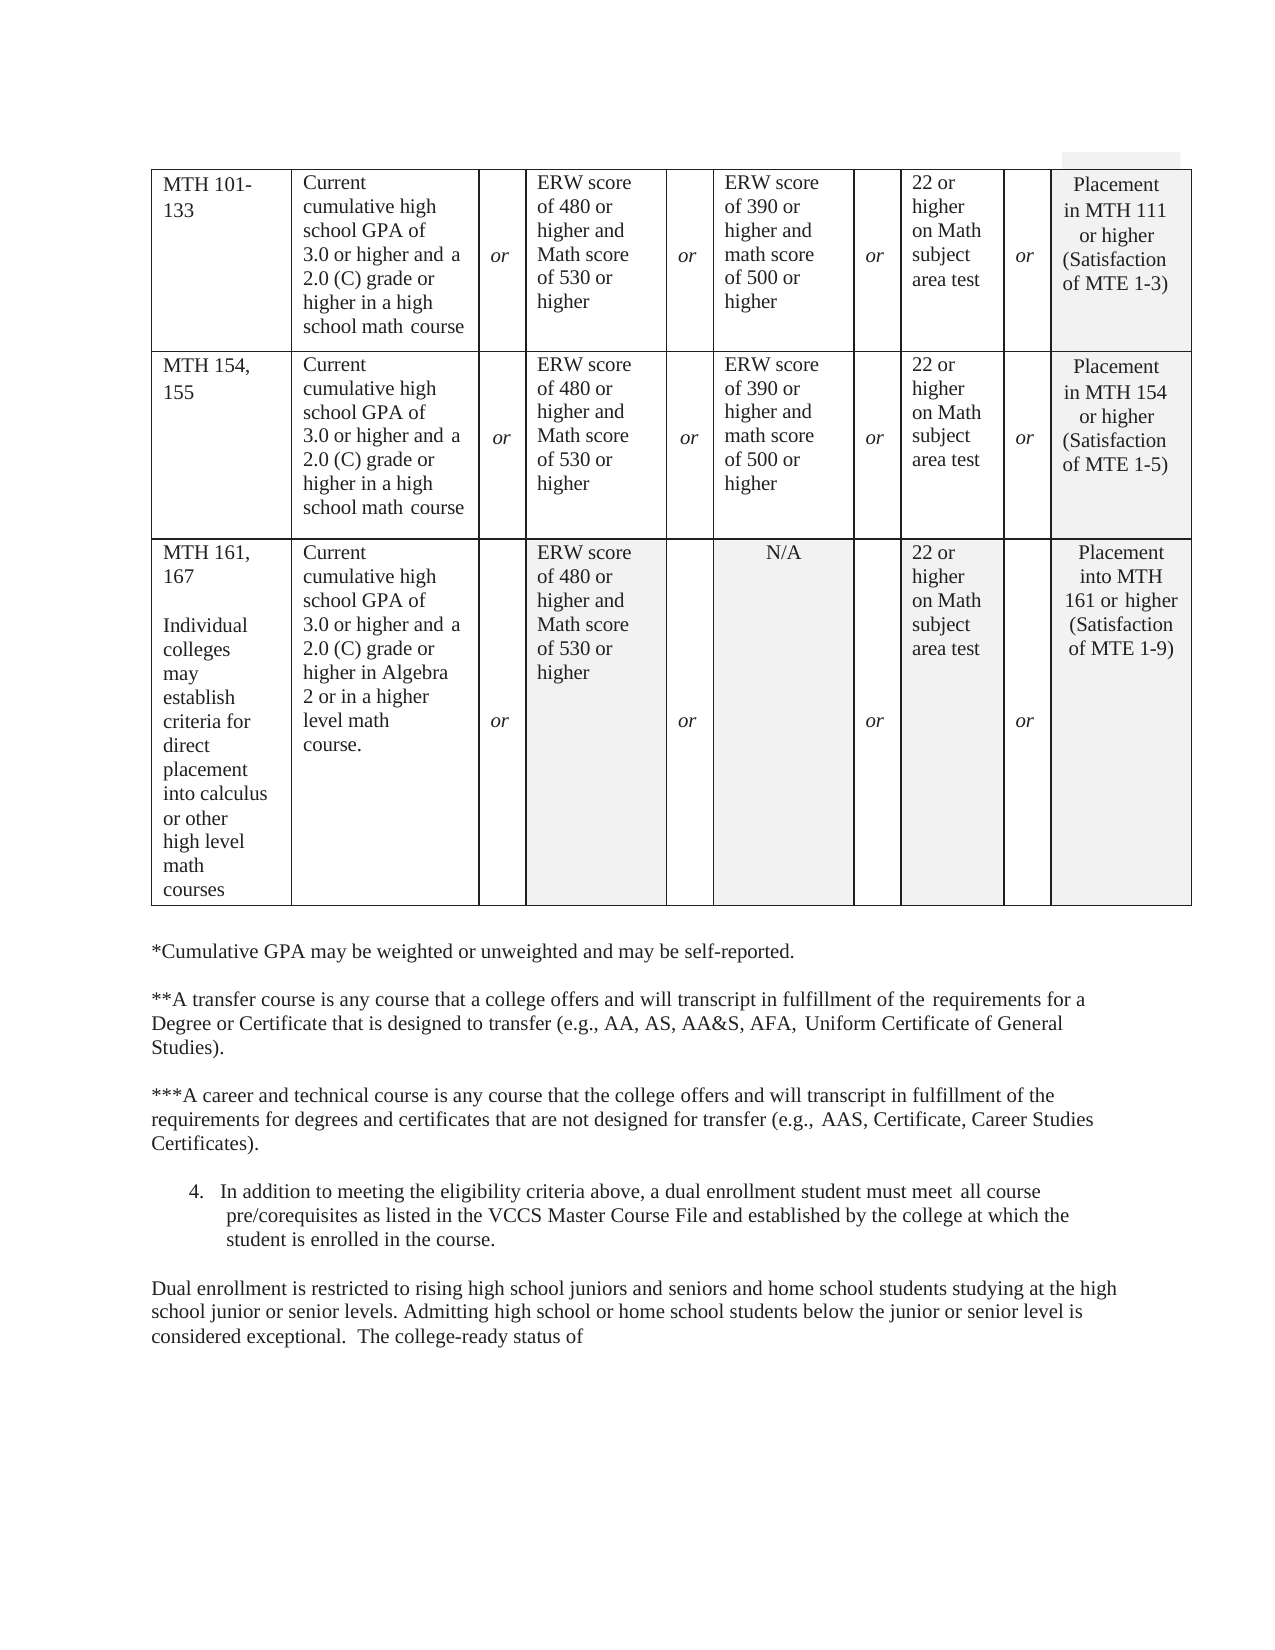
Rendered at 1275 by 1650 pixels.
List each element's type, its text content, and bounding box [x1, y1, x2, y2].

table_cell ERW score of 480 or higher and Math score of 530 or higher [527, 540, 666, 905]
table_cell ERW score of 390 or higher and math score of 500 or higher [714, 352, 853, 538]
table_cell or [855, 352, 900, 538]
table_header Current cumulative high school GPA of 3.0 or higher and a 2.0 (C) grade or higher in a high school math course [292, 170, 478, 351]
table_cell or [855, 540, 900, 905]
table_cell or [1005, 352, 1050, 538]
text ***A career and technical course is any course that the college offers and will transcript in fulfillment of the requirements for degrees and certificates that are not designed for transfer (e.g., AAS, Certificate, Career Studies Certificates). [151, 1083, 1163, 1155]
table_cell N/A [714, 540, 853, 905]
table_header 22 or higher on Math subject area test [902, 170, 1003, 351]
table_header Placement in MTH 111 or higher (Satisfaction of MTE 1-3) [1052, 170, 1191, 351]
table_header MTH 101- 133 [152, 170, 291, 351]
text **A transfer course is any course that a college offers and will transcript in fulfillment of the requirements for a Degree or Certificate that is designed to transfer (e.g., AA, AS, AA&S, AFA, Uniform Certificate of General Studies). [151, 987, 1117, 1059]
table_cell Placement into MTH 161 or higher (Satisfaction of MTE 1-9) [1052, 540, 1191, 905]
table_cell or [667, 352, 713, 538]
table_header ERW score of 390 or higher and math score of 500 or higher [714, 170, 853, 351]
table_cell or [480, 540, 525, 905]
text Dual enrollment is restricted to rising high school juniors and seniors and home school students studying at the high school junior or senior levels. Admitting high school or home school students below the junior or senior level is considered exceptional. The college-ready status of [151, 1275, 1117, 1348]
table_header or [855, 170, 900, 351]
table_cell or [480, 352, 525, 538]
table_cell or [1005, 540, 1050, 905]
table_header or [1005, 170, 1050, 351]
text 4. In addition to meeting the eligibility criteria above, a dual enrollment student must meet all course pre/corequisites as listed in the VCCS Master Course File and established by the college at which the student is enrolled in the course. [188, 1179, 1117, 1251]
table_cell 22 or higher on Math subject area test [902, 352, 1003, 538]
table_header or [667, 170, 713, 351]
table_cell Placement in MTH 154 or higher (Satisfaction of MTE 1-5) [1052, 352, 1191, 538]
text *Cumulative GPA may be weighted or unweighted and may be self-reported. [151, 938, 1202, 963]
table_cell or [667, 540, 713, 905]
table_header or [480, 170, 525, 351]
table_cell 22 or higher on Math subject area test [902, 540, 1003, 905]
table_cell Current cumulative high school GPA of 3.0 or higher and a 2.0 (C) grade or higher in a high school math course [292, 352, 478, 538]
table_header ERW score of 480 or higher and Math score of 530 or higher [527, 170, 666, 351]
table_cell MTH 154, 155 [152, 352, 291, 538]
table_cell MTH 161, 167 Individual colleges may establish criteria for direct placement into calculus or other high level math courses [152, 540, 291, 905]
table_cell ERW score of 480 or higher and Math score of 530 or higher [527, 352, 666, 538]
table_cell Current cumulative high school GPA of 3.0 or higher and a 2.0 (C) grade or higher in Algebra 2 or in a higher level math course. [292, 540, 478, 905]
